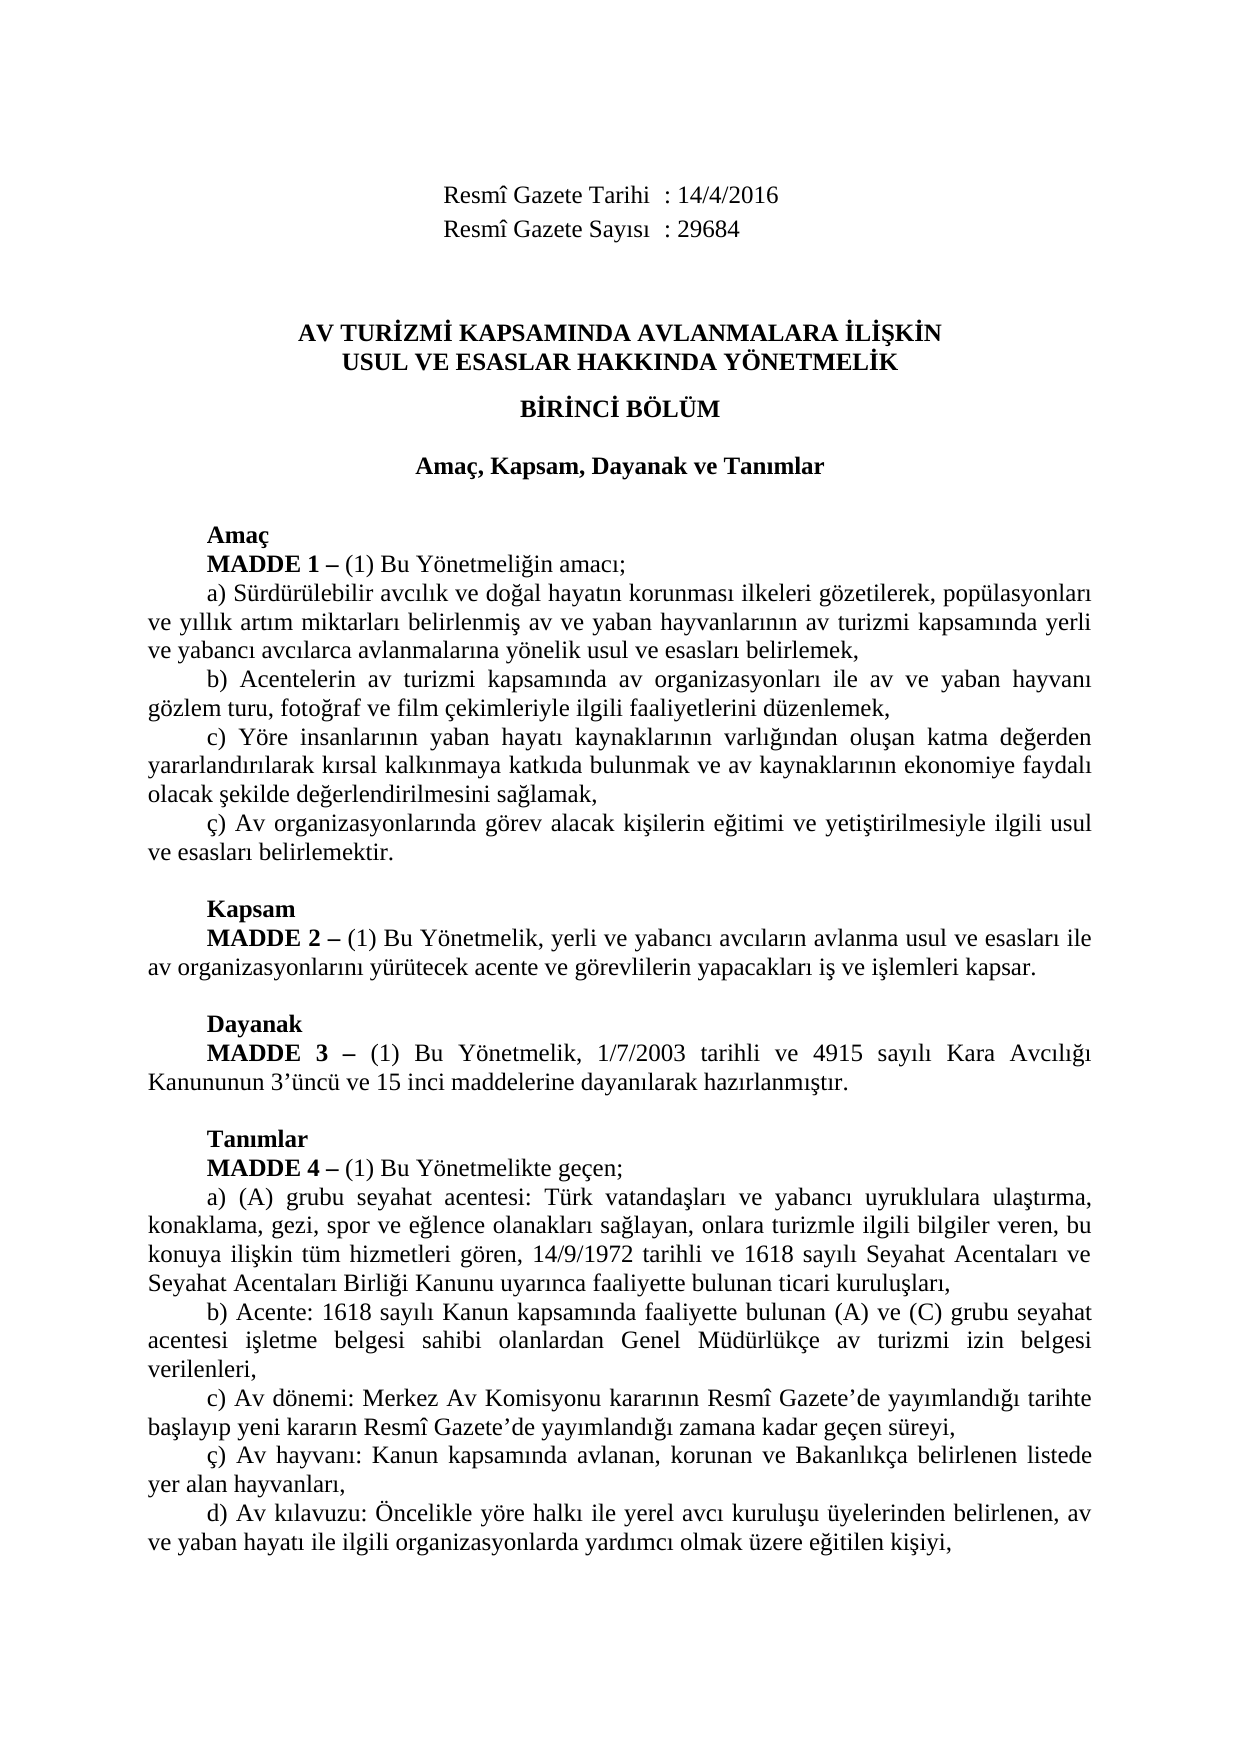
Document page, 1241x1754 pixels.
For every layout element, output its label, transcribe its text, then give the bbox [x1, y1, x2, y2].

text BİRİNCİ BÖLÜM [148, 394, 1093, 422]
text Resmî Gazete Sayısı : 29684 [443, 214, 1093, 242]
text c) Yöre insanlarının yaban hayatı kaynaklarının varlığından oluşan katma değerden yararlandırılarak kırsal kalkınmaya katkıda bulunmak ve av kaynaklarının ekonomiye faydalı olacak şekilde değerlendirilmesini sağlamak, [148, 722, 1093, 808]
text AV TURİZMİ KAPSAMINDA AVLANMALARA İLİŞKİN [148, 318, 1093, 347]
text USUL VE ESASLAR HAKKINDA YÖNETMELİK [148, 347, 1093, 376]
text d) Av kılavuzu: Öncelikle yöre halkı ile yerel avcı kuruluşu üyelerinden belirlenen, av ve yaban hayatı ile ilgili organizasyonlarda yardımcı olmak üzere eğitilen kişiyi, [148, 1498, 1093, 1555]
text Tanımlar [148, 1124, 1093, 1153]
text MADDE 4 – (1) Bu Yönetmelikte geçen; [148, 1153, 1093, 1182]
text Kapsam [148, 894, 1093, 923]
text b) Acente: 1618 sayılı Kanun kapsamında faaliyette bulunan (A) ve (C) grubu seyahat acentesi işletme belgesi sahibi olanlardan Genel Müdürlükçe av turizmi izin belgesi verilenleri, [148, 1297, 1093, 1383]
text MADDE 2 – (1) Bu Yönetmelik, yerli ve yabancı avcıların avlanma usul ve esasları ile av organizasyonlarını yürütecek acente ve görevlilerin yapacakları iş ve işlemleri kapsar. [148, 923, 1093, 980]
text b) Acentelerin av turizmi kapsamında av organizasyonları ile av ve yaban hayvanı gözlem turu, fotoğraf ve film çekimleriyle ilgili faaliyetlerini düzenlemek, [148, 664, 1093, 722]
text c) Av dönemi: Merkez Av Komisyonu kararının Resmî Gazete’de yayımlandığı tarihte başlayıp yeni kararın Resmî Gazete’de yayımlandığı zamana kadar geçen süreyi, [148, 1383, 1093, 1440]
text ç) Av hayvanı: Kanun kapsamında avlanan, korunan ve Bakanlıkça belirlenen listede yer alan hayvanları, [148, 1440, 1093, 1498]
text Amaç [148, 520, 1093, 549]
text MADDE 1 – (1) Bu Yönetmeliğin amacı; [148, 549, 1093, 578]
text Dayanak [148, 1009, 1093, 1038]
text ç) Av organizasyonlarında görev alacak kişilerin eğitimi ve yetiştirilmesiyle ilgili usul ve esasları belirlemektir. [148, 808, 1093, 865]
text a) Sürdürülebilir avcılık ve doğal hayatın korunması ilkeleri gözetilerek, popülasyonları ve yıllık artım miktarları belirlenmiş av ve yaban hayvanlarının av turizmi kapsamında yerli ve yabancı avcılarca avlanmalarına yönelik usul ve esasları belirlemek, [148, 578, 1093, 664]
text MADDE 3 – (1) Bu Yönetmelik, 1/7/2003 tarihli ve 4915 sayılı Kara Avcılığı Kanununun 3’üncü ve 15 inci maddelerine dayanılarak hazırlanmıştır. [148, 1038, 1093, 1095]
text Resmî Gazete Tarihi : 14/4/2016 [443, 181, 1093, 209]
text a) (A) grubu seyahat acentesi: Türk vatandaşları ve yabancı uyruklulara ulaştırma, konaklama, gezi, spor ve eğlence olanakları sağlayan, onlara turizmle ilgili bilgiler veren, bu konuya ilişkin tüm hizmetleri gören, 14/9/1972 tarihli ve 1618 sayılı Seyahat Acentaları ve Seyahat Acentaları Birliği Kanunu uyarınca faaliyette bulunan ticari kuruluşları, [148, 1182, 1093, 1297]
text Amaç, Kapsam, Dayanak ve Tanımlar [148, 451, 1093, 480]
